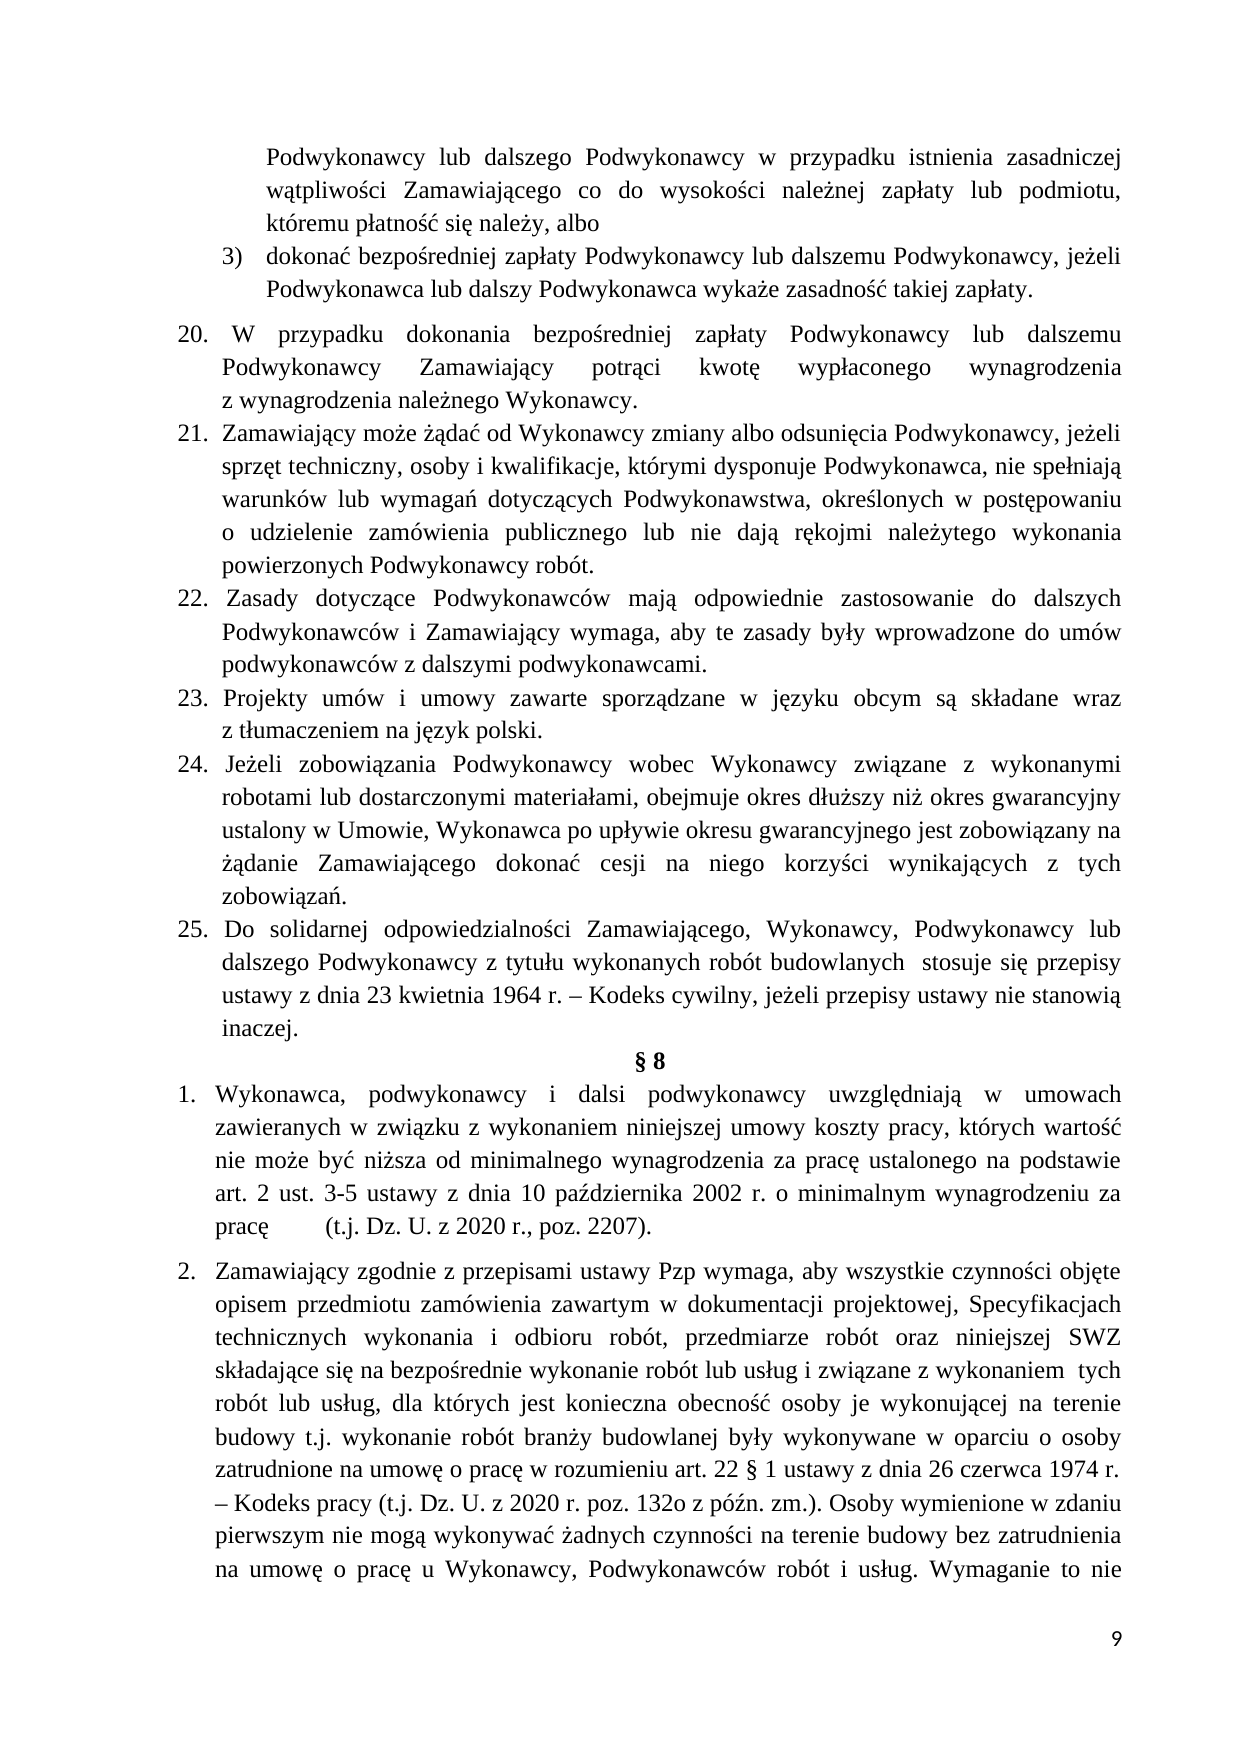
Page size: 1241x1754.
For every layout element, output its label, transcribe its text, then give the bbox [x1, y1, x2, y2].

list dokonać bezpośredniej zapłaty Podwykonawcy lub dalszemu Podwykonawcy, jeżeli Podwykonawca lub dalszy Podwykonawca wykaże zasadność takiej zapłaty. [222, 241, 1122, 303]
text 24. Jeżeli zobowiązania Podwykonawcy wobec Wykonawcy związane z wykonanymi robotami lub dostarczonymi materiałami, obejmuje okres dłuższy niż okres gwarancyjny ustalony w Umowie, Wykonawca po upływie okresu gwarancyjnego jest zobowiązany na żądanie Zamawiającego dokonać cesji na niego korzyści wynikających z tych zobowiązań. [177, 749, 1122, 909]
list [222, 142, 1122, 237]
text 22. Zasady dotyczące Podwykonawców mają odpowiednie zastosowanie do dalszych Podwykonawców i Zamawiający wymaga, aby te zasady były wprowadzone do umów podwykonawców z dalszymi podwykonawcami. [177, 583, 1122, 678]
text § 8 [177, 1046, 1122, 1074]
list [177, 1256, 1122, 1582]
text 25. Do solidarnej odpowiedzialności Zamawiającego, Wykonawcy, Podwykonawcy lub dalszego Podwykonawcy z tytułu wykonanych robót budowlanych stosuje się przepisy ustawy z dnia 23 kwietnia 1964 r. – Kodeks cywilny, jeżeli przepisy ustawy nie stanowią inaczej. [177, 914, 1122, 1042]
text 20. W przypadku dokonania bezpośredniej zapłaty Podwykonawcy lub dalszemu Podwykonawcy Zamawiający potrąci kwotę wypłaconego wynagrodzenia z wynagrodzenia należnego Wykonawcy. [177, 319, 1122, 414]
list Wykonawca, podwykonawcy i dalsi podwykonawcy uwzględniają w umowach zawieranych w związku z wykonaniem niniejszej umowy koszty pracy, których wartość nie może być niższa od minimalnego wynagrodzenia za pracę ustalonego na podstawie art. 2 ust. 3-5 ustawy z dnia 10 października 2002 r. o minimalnym wynagrodzeniu za pracę (t.j. Dz. U. z 2020 r., poz. 2207). [177, 1079, 1122, 1240]
text 21. Zamawiający może żądać od Wykonawcy zmiany albo odsunięcia Podwykonawcy, jeżeli sprzęt techniczny, osoby i kwalifikacje, którymi dysponuje Podwykonawca, nie spełniają warunków lub wymagań dotyczących Podwykonawstwa, określonych w postępowaniu o udzielenie zamówienia publicznego lub nie dają rękojmi należytego wykonania powierzonych Podwykonawcy robót. [177, 418, 1122, 579]
text 23. Projekty umów i umowy zawarte sporządzane w języku obcym są składane wraz z tłumaczeniem na język polski. [177, 683, 1122, 744]
